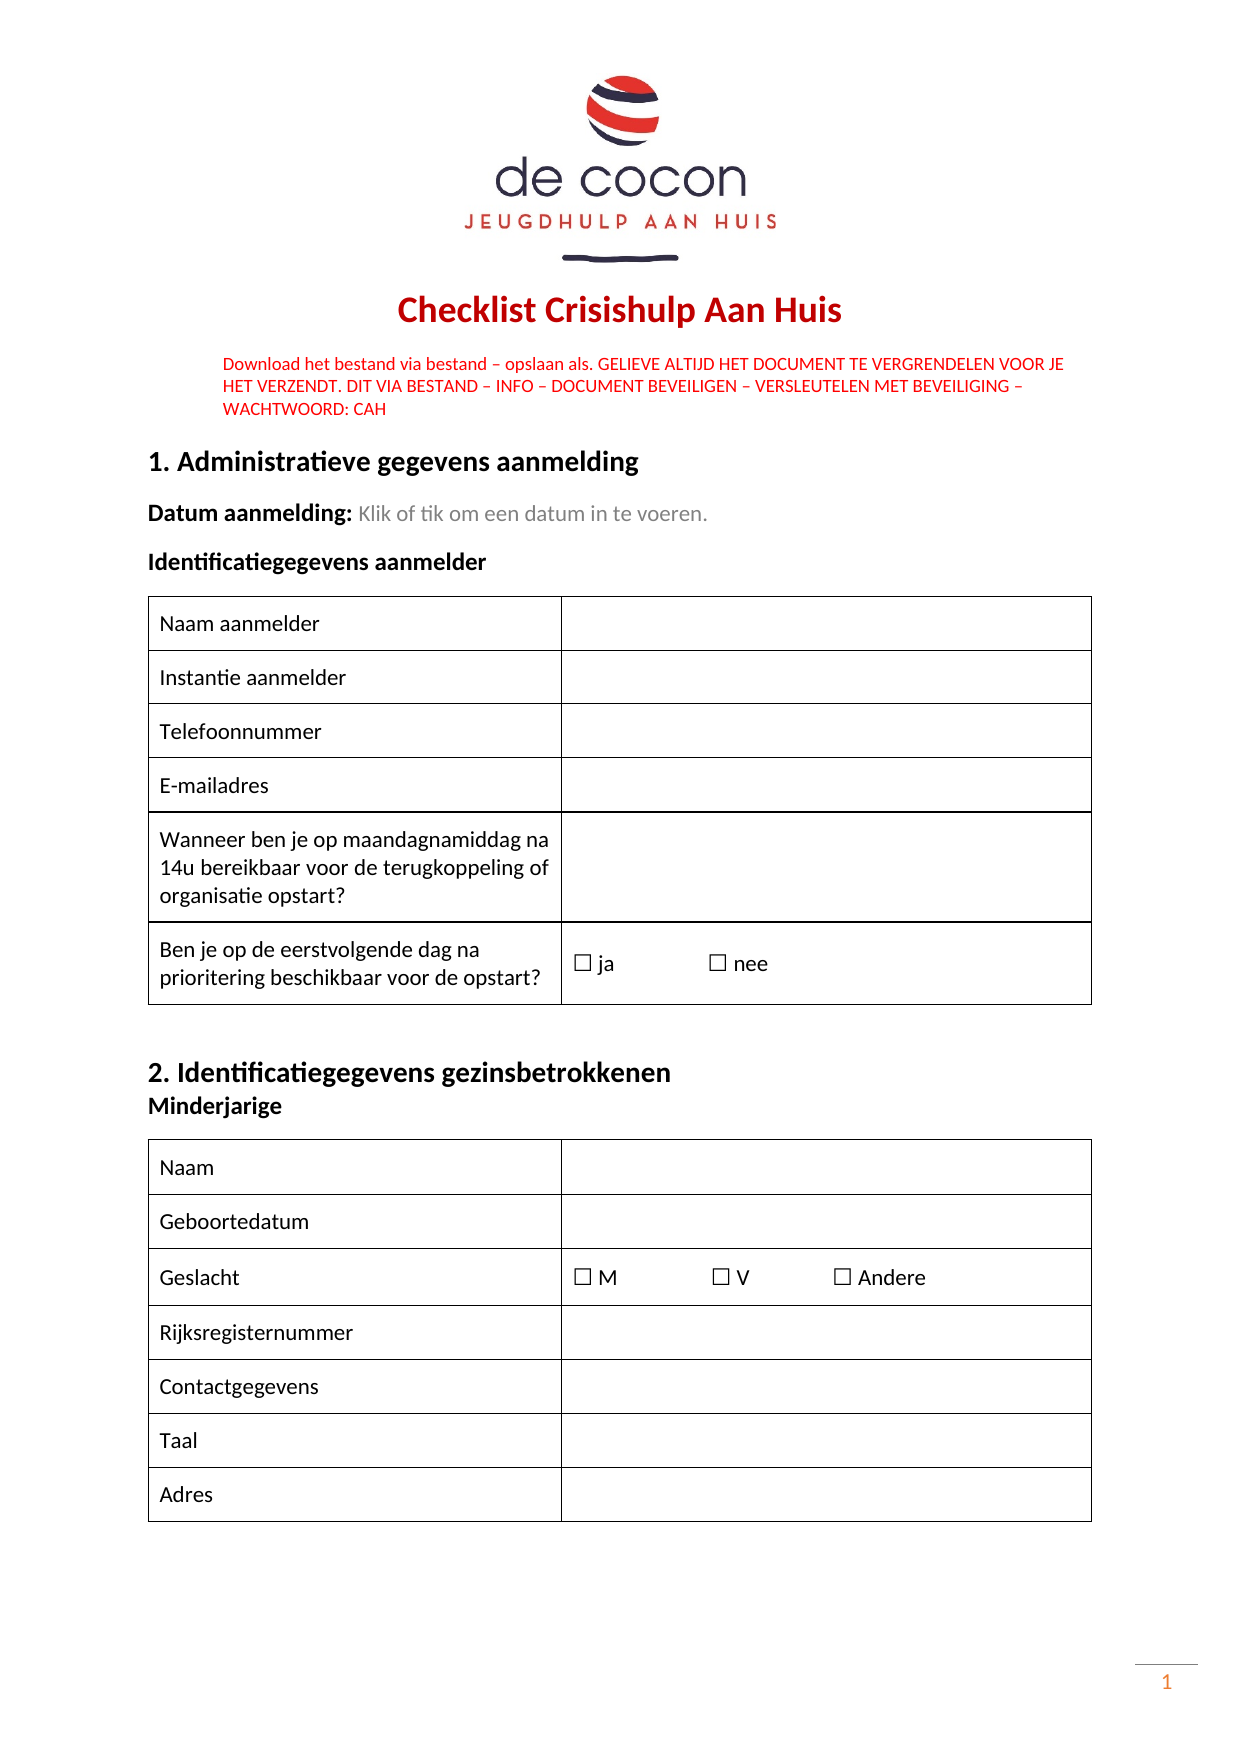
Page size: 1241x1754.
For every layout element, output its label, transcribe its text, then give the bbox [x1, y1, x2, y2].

table_cell [562, 1414, 1091, 1467]
table_cell Adres [149, 1468, 561, 1521]
table_cell [562, 1306, 1091, 1359]
table_cell [562, 1195, 1091, 1247]
table_cell [562, 704, 1091, 757]
table_cell Contactgegevens [149, 1360, 561, 1413]
table_cell ja nee [562, 923, 1091, 1003]
text Minderjarige [148, 1090, 1093, 1120]
text 1. Administratieve gegevens aanmelding [148, 443, 1093, 479]
table_cell Ben je op de eerstvolgende dag na prioritering beschikbaar voor de opstart? [149, 923, 561, 1003]
table_cell Geboortedatum [149, 1195, 561, 1247]
table_header [562, 1140, 1091, 1193]
table_cell M V Andere [562, 1249, 1091, 1305]
text Checklist Crisishulp Aan Huis [148, 286, 1093, 331]
picture [464, 73, 776, 263]
table_cell [562, 758, 1091, 811]
table_cell Rijksregisternummer [149, 1306, 561, 1359]
text Datum aanmelding: [148, 497, 1093, 527]
table_cell [562, 651, 1091, 703]
table_cell Geslacht [149, 1249, 561, 1305]
table_cell E-mailadres [149, 758, 561, 811]
text 2. Identificatiegegevens gezinsbetrokkenen [148, 1054, 1093, 1090]
table_cell Instantie aanmelder [149, 651, 561, 703]
table_cell Wanneer ben je op maandagnamiddag na 14u bereikbaar voor de terugkoppeling of organisatie opstart? [149, 813, 561, 921]
table_cell Taal [149, 1414, 561, 1467]
table_cell [562, 1468, 1091, 1521]
table_header [562, 597, 1091, 650]
table_cell [562, 1360, 1091, 1413]
table_header Naam aanmelder [149, 597, 561, 650]
table_cell Telefoonnummer [149, 704, 561, 757]
text Identificatiegegevens aanmelder [148, 546, 1093, 577]
table_header Naam [149, 1140, 561, 1193]
table_cell [562, 813, 1091, 921]
text Download het bestand via bestand – opslaan als. GELIEVE ALTIJD HET DOCUMENT TE VERGRENDELEN VOOR JE HET VERZENDT. DIT VIA BESTAND – INFO – DOCUMENT BEVEILIGEN – VERSLEUTELEN MET BEVEILIGING – WACHTWOORD: CAH [223, 352, 1093, 421]
